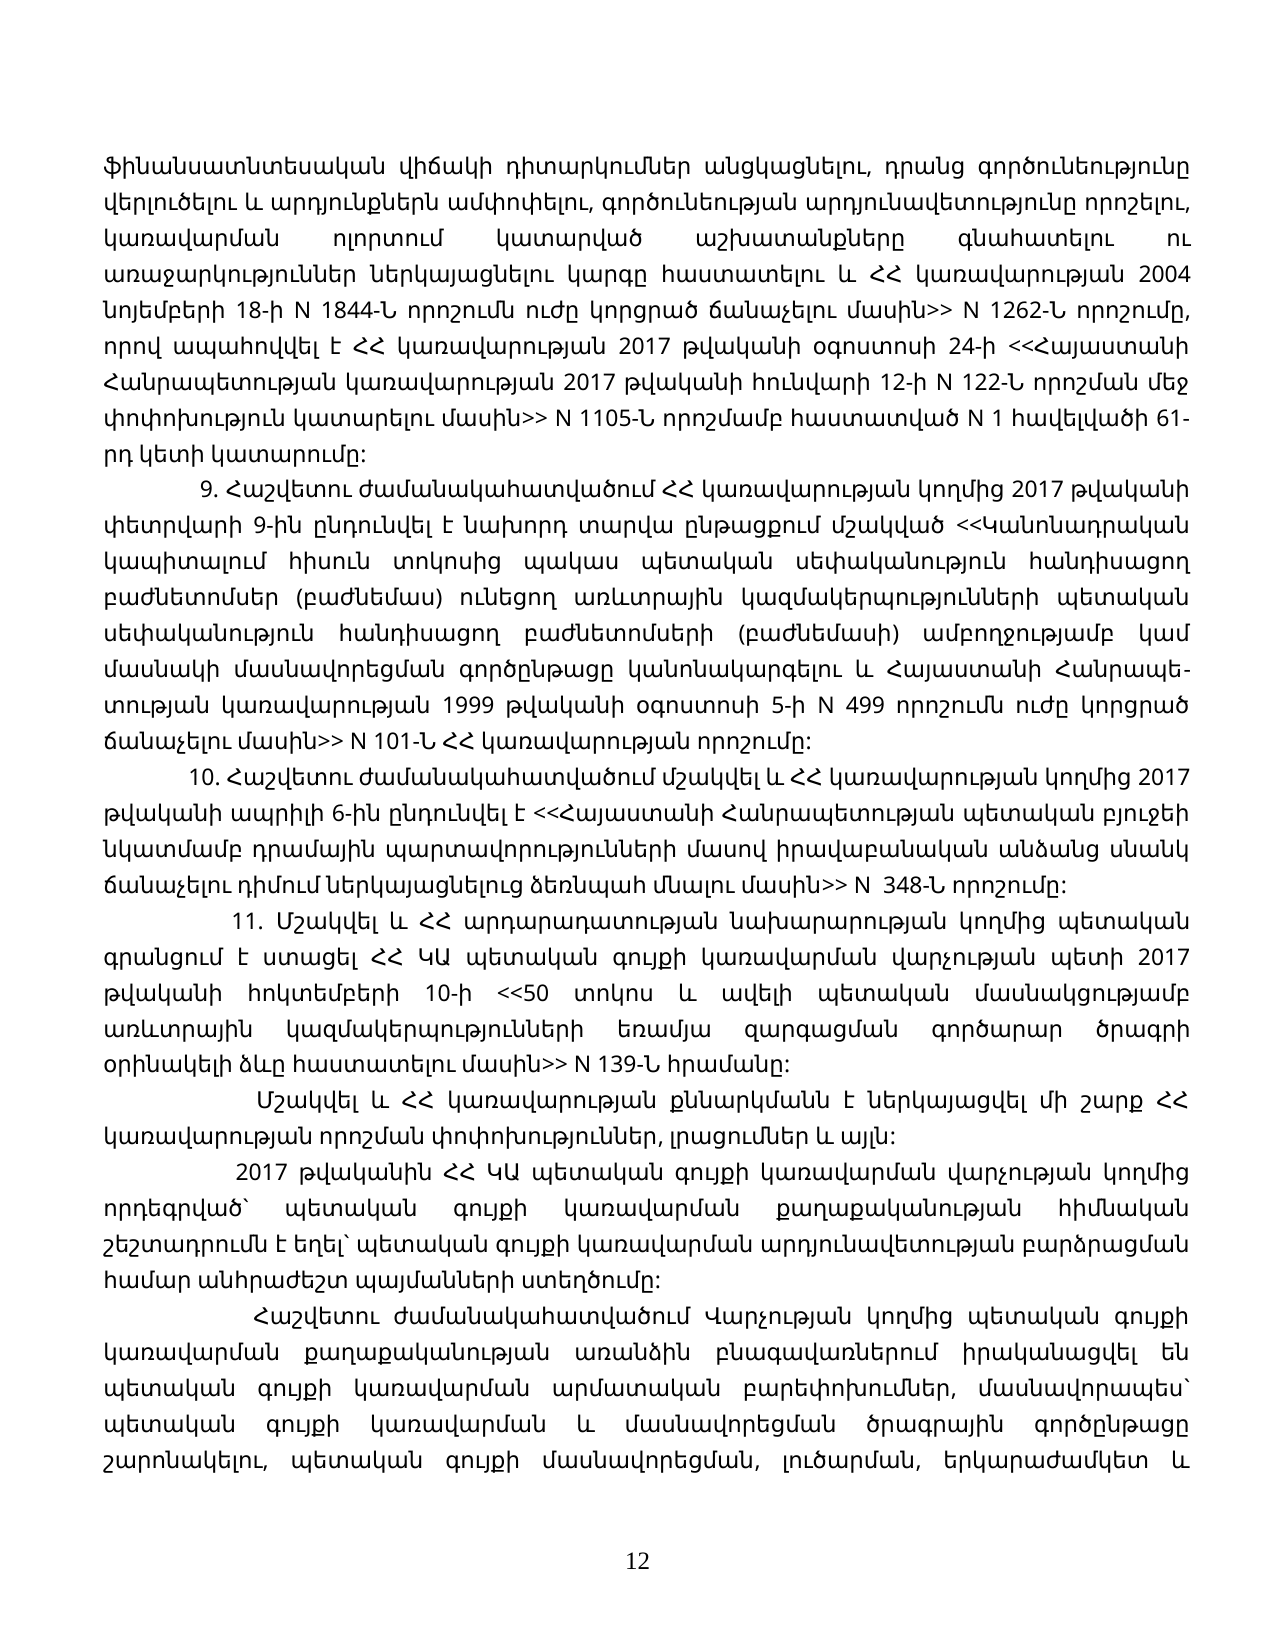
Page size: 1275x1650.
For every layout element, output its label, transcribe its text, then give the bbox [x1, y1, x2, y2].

text 2017 թվականին ՀՀ ԿԱ պետական գույքի կառավարման վարչության կողմից որդեգրված` պետական գույքի կառավարման քաղաքականության հիմնական շեշտադրումն է եղել` պետական գույքի կառավարման արդյունավետության բարձրացման համար անհրաժեշտ պայմանների ստեղծումը: [103, 1156, 1191, 1295]
text 9. Հաշվետու ժամանակահատվածում ՀՀ կառավարության կողմից 2017 թվականի փետրվարի 9-ին ընդունվել է նախորդ տարվա ընթացքում մշակված <<Կանոնադրական կապիտալում հիսուն տոկոսից պակաս պետական սեփականություն հանդիսացող բաժնետոմսեր (բաժնեմաս) ունեցող առևտրային կազմակերպությունների պետական սեփականություն հանդիսացող բաժնետոմսերի (բաժնեմասի) ամբողջությամբ կամ մասնակի մասնավորեցման գործընթացը կանոնակարգելու և Հայաստանի Հանրապետության կառավարության 1999 թվականի օգոստոսի 5-ի N 499 որոշումն ուժը կորցրած ճանաչելու մասին>> N 101-Ն ՀՀ կառավարության որոշումը: [103, 473, 1191, 756]
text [103, 150, 1191, 469]
text Մշակվել և ՀՀ կառավարության քննարկմանն է ներկայացվել մի շարք ՀՀ կառավարության որոշման փոփոխություններ, լրացումներ և այլն: [103, 1084, 1191, 1152]
text 10. Հաշվետու ժամանակահատվածում մշակվել և ՀՀ կառավարության կողմից 2017 թվականի ապրիլի 6-ին ընդունվել է <<Հայաստանի Հանրապետության պետական բյուջեի նկատմամբ դրամային պարտավորությունների մասով իրավաբանական անձանց սնանկ ճանաչելու դիմում ներկայացնելուց ձեռնպահ մնալու մասին>> N 348-Ն որոշումը: [103, 761, 1191, 900]
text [103, 1300, 1191, 1475]
text 11. Մշակվել և ՀՀ արդարադատության նախարարության կողմից պետական գրանցում է ստացել ՀՀ ԿԱ պետական գույքի կառավարման վարչության պետի 2017 թվականի հոկտեմբերի 10-ի <<50 տոկոս և ավելի պետական մասնակցությամբ առևտրային կազմակերպությունների եռամյա զարգացման գործարար ծրագրի օրինակելի ձևը հաստատելու մասին>> N 139-Ն հրամանը: [103, 905, 1191, 1080]
